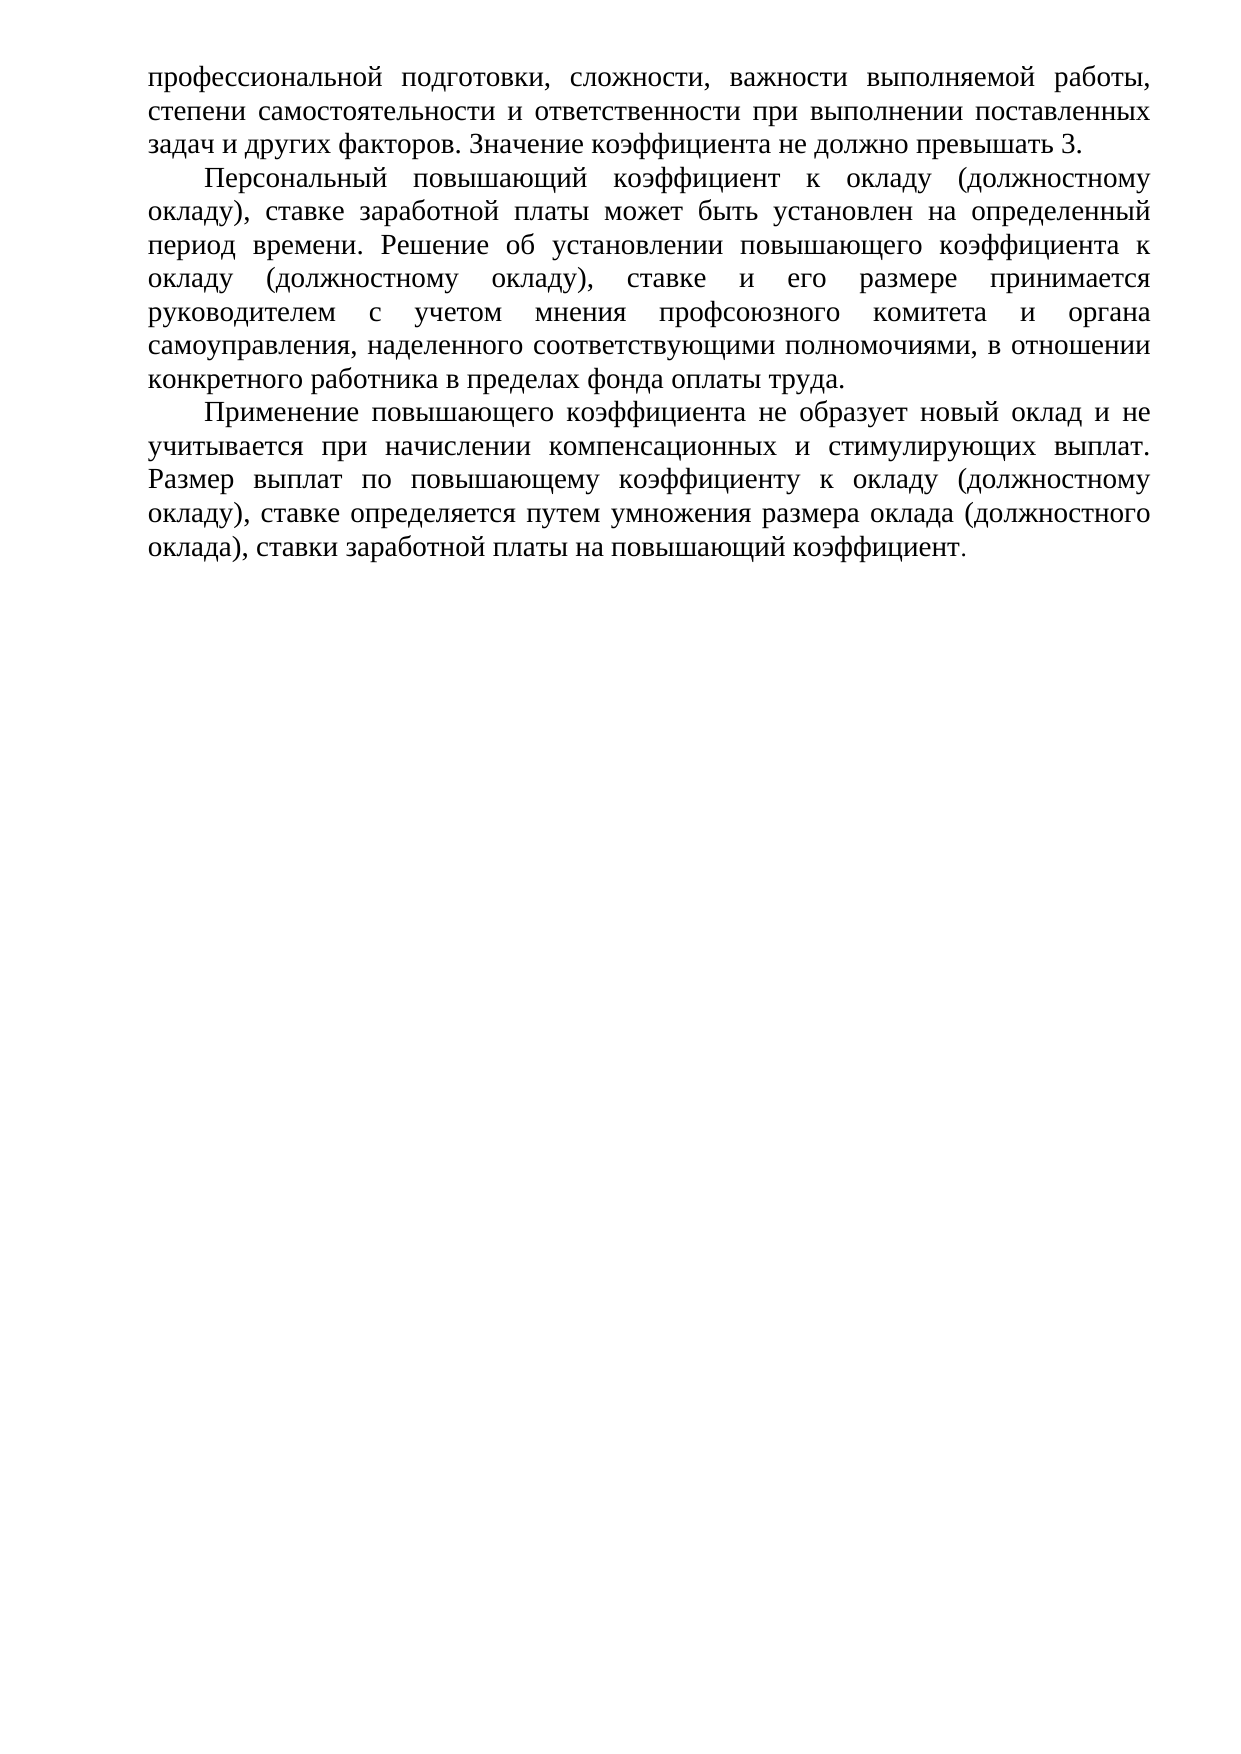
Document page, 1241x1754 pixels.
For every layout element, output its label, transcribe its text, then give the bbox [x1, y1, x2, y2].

text Персональный повышающий коэффициент к окладу (должностному окладу), ставке заработной платы может быть установлен на определенный период времени. Решение об установлении повышающего коэффициента к окладу (должностному окладу), ставке и его размере принимается руководителем с учетом мнения профсоюзного комитета и органа самоуправления, наделенного соответствующими полномочиями, в отношении конкретного работника в пределах фонда оплаты труда. [148, 160, 1152, 394]
text Применение повышающего коэффициента не образует новый оклад и не учитывается при начислении компенсационных и стимулирующих выплат. Размер выплат по повышающему коэффициенту к окладу (должностному окладу), ставке определяется путем умножения размера оклада (должностного оклада), ставки заработной платы на повышающий коэффициент. [148, 394, 1152, 562]
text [148, 59, 1152, 160]
